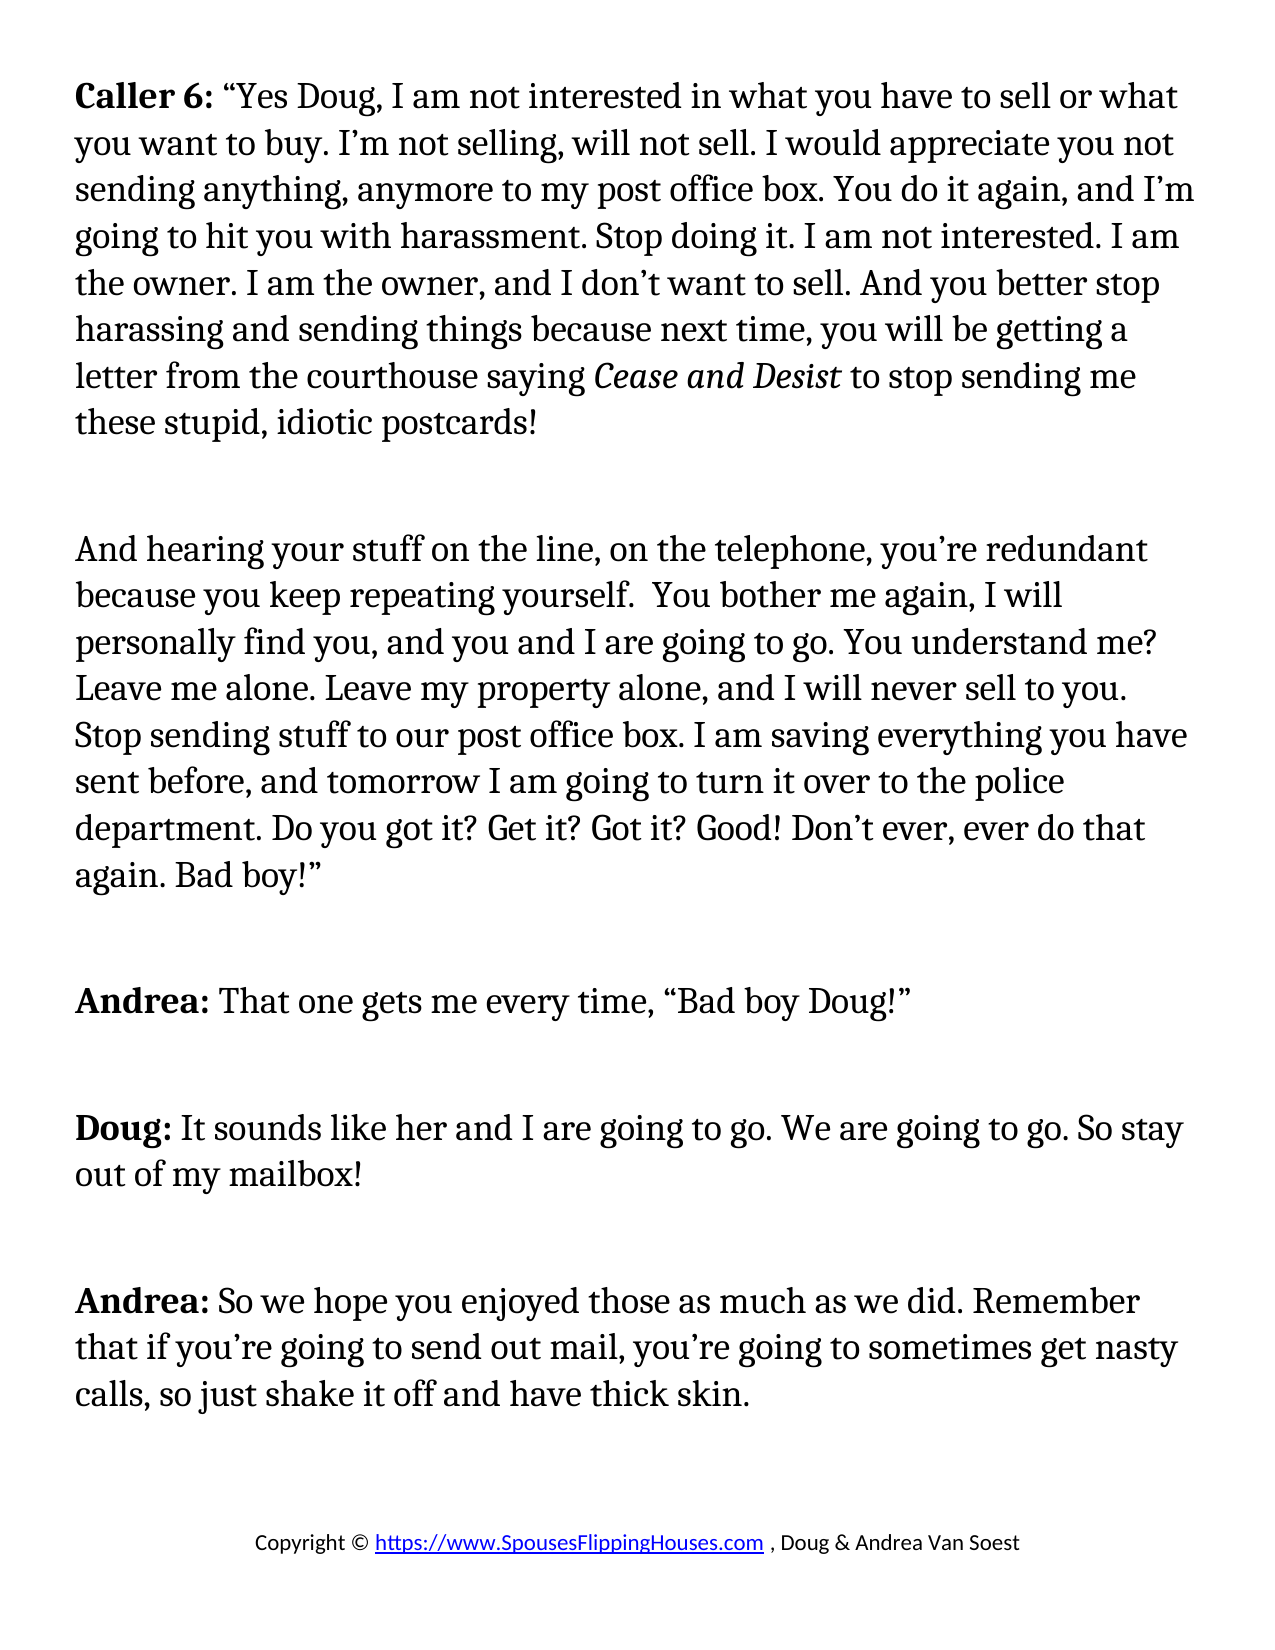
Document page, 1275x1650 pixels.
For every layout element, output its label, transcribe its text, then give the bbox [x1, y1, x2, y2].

text Caller 6: “Yes Doug, I am not interested in what you have to sell or what you want to buy. I’m not selling, will not sell. I would appreciate you not sending anything, anymore to my post office box. You do it again, and I’m going to hit you with harassment. Stop doing it. I am not interested. I am the owner. I am the owner, and I don’t want to sell. And you better stop harassing and sending things because next time, you will be getting a letter from the courthouse saying Cease and Desist to stop sending me these stupid, idiotic postcards! [75, 75, 1200, 444]
text Andrea: That one gets me every time, “Bad boy Doug!” [75, 980, 1200, 1023]
text And hearing your stuff on the line, on the telephone, you’re redundant because you keep repeating yourself. You bother me again, I will personally find you, and you and I are going to go. You understand me? Leave me alone. Leave my property alone, and I will never sell to you. Stop sending stuff to our post office box. I am saving everything you have sent before, and tomorrow I am going to turn it over to the police department. Do you got it? Get it? Got it? Good! Don’t ever, ever do that again. Bad boy!” [75, 527, 1200, 896]
text Doug: It sounds like her and I are going to go. We are going to go. So stay out of my mailbox! [75, 1106, 1200, 1196]
text Andrea: So we hope you enjoyed those as much as we did. Remember that if you’re going to send out mail, you’re going to sometimes get nasty calls, so just shake it off and have thick skin. [75, 1279, 1200, 1416]
